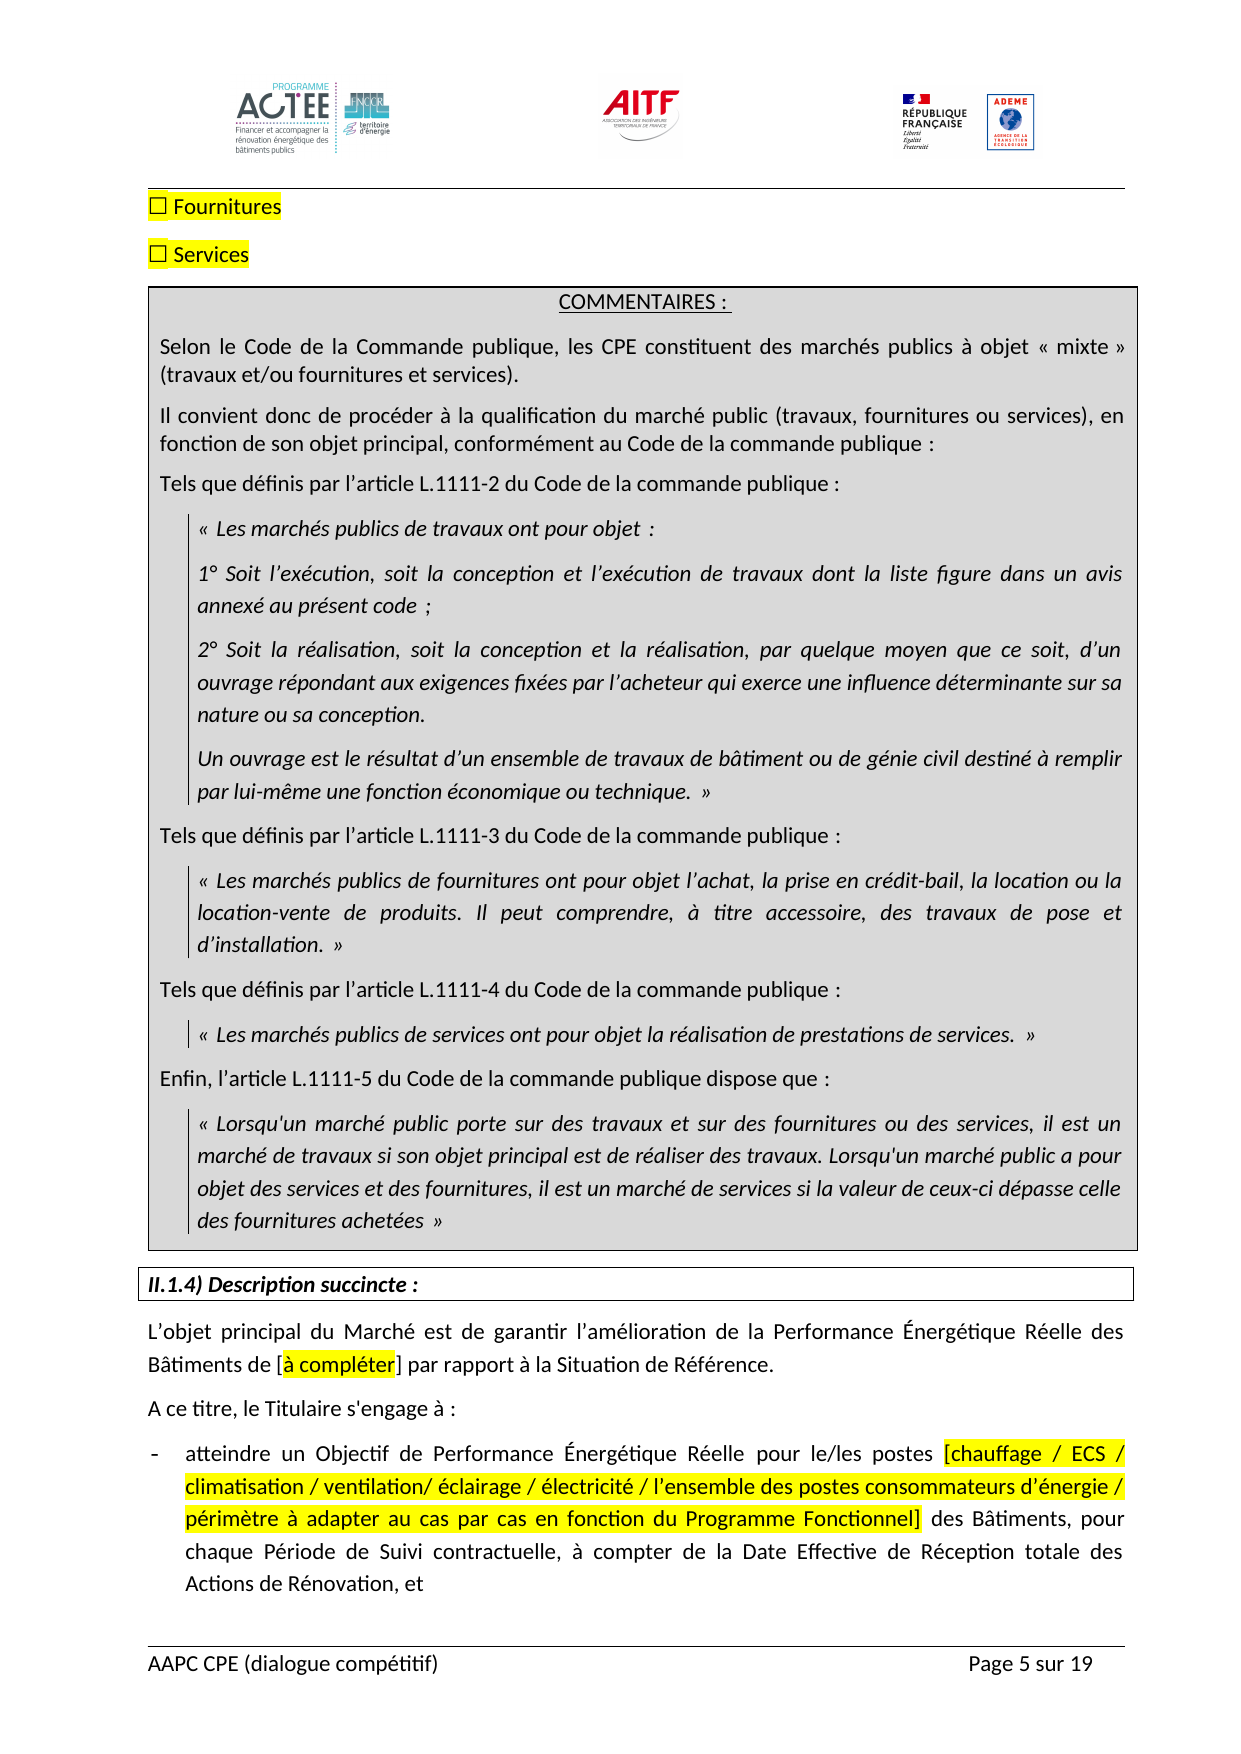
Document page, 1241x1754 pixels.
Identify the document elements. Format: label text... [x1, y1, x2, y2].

picture [229, 74, 393, 159]
list atteindre un Objectif de Performance Énergétique Réelle pour le/les postes [chauffage / ECS / climatisation / ventilation/ éclairage / électricité / l’ensemble des postes consommateurs d’énergie / périmètre à adapter au cas par cas en fonction du Programme Fonctionnel] des Bâtiments, pour chaque Période de Suivi contractuelle, à compter de la Date Effective de Réception totale des Actions de Rénovation, et [148, 1439, 1125, 1597]
text Services [168, 238, 1125, 269]
table_header COMMENTAIRES : Selon le Code de la Commande publique, les CPE constituent des marchés publics à objet « mixte » (travaux et/ou fournitures et services). Il convient donc de procéder à la qualification du marché public (travaux, fournitures ou services), en fonction de son objet principal, conformément au Code de la commande publique : Tels que définis par l’article L.1111-2 du Code de la commande publique : « Les marchés publics de travaux ont pour objet : 1° Soit l’exécution, soit la conception et l’exécution de travaux dont la liste figure dans un avis annexé au présent code ; 2° Soit la réalisation, soit la conception et la réalisation, par quelque moyen que ce soit, d’un ouvrage répondant aux exigences fixées par l’acheteur qui exerce une influence déterminante sur sa nature ou sa conception. Un ouvrage est le résultat d’un ensemble de travaux de bâtiment ou de génie civil destiné à remplir par lui-même une fonction économique ou technique. » Tels que définis par l’article L.1111-3 du Code de la commande publique : « Les marchés publics de fournitures ont pour objet l’achat, la prise en crédit-bail, la location ou la location-vente de produits. Il peut comprendre, à titre accessoire, des travaux de pose et d’installation. » Tels que définis par l’article L.1111-4 du Code de la commande publique : « Les marchés publics de services ont pour objet la réalisation de prestations de services. » Enfin, l’article L.1111-5 du Code de la commande publique dispose que : « Lorsqu'un marché public porte sur des travaux et sur des fournitures ou des services, il est un marché de travaux si son objet principal est de réaliser des travaux. Lorsqu'un marché public a pour objet des services et des fournitures, il est un marché de services si la valeur de ceux-ci dépasse celle des fournitures achetées » [149, 288, 1137, 1250]
text II.1.4) Description succincte : [139, 1268, 1133, 1300]
text L’objet principal du Marché est de garantir l’amélioration de la Performance Énergétique Réelle des Bâtiments de [à compléter] par rapport à la Situation de Référence. [148, 1317, 1125, 1378]
text Fournitures [148, 189, 1125, 221]
text A ce titre, le Titulaire s'engage à : [148, 1394, 1125, 1422]
picture [893, 85, 1044, 159]
picture [598, 73, 683, 159]
